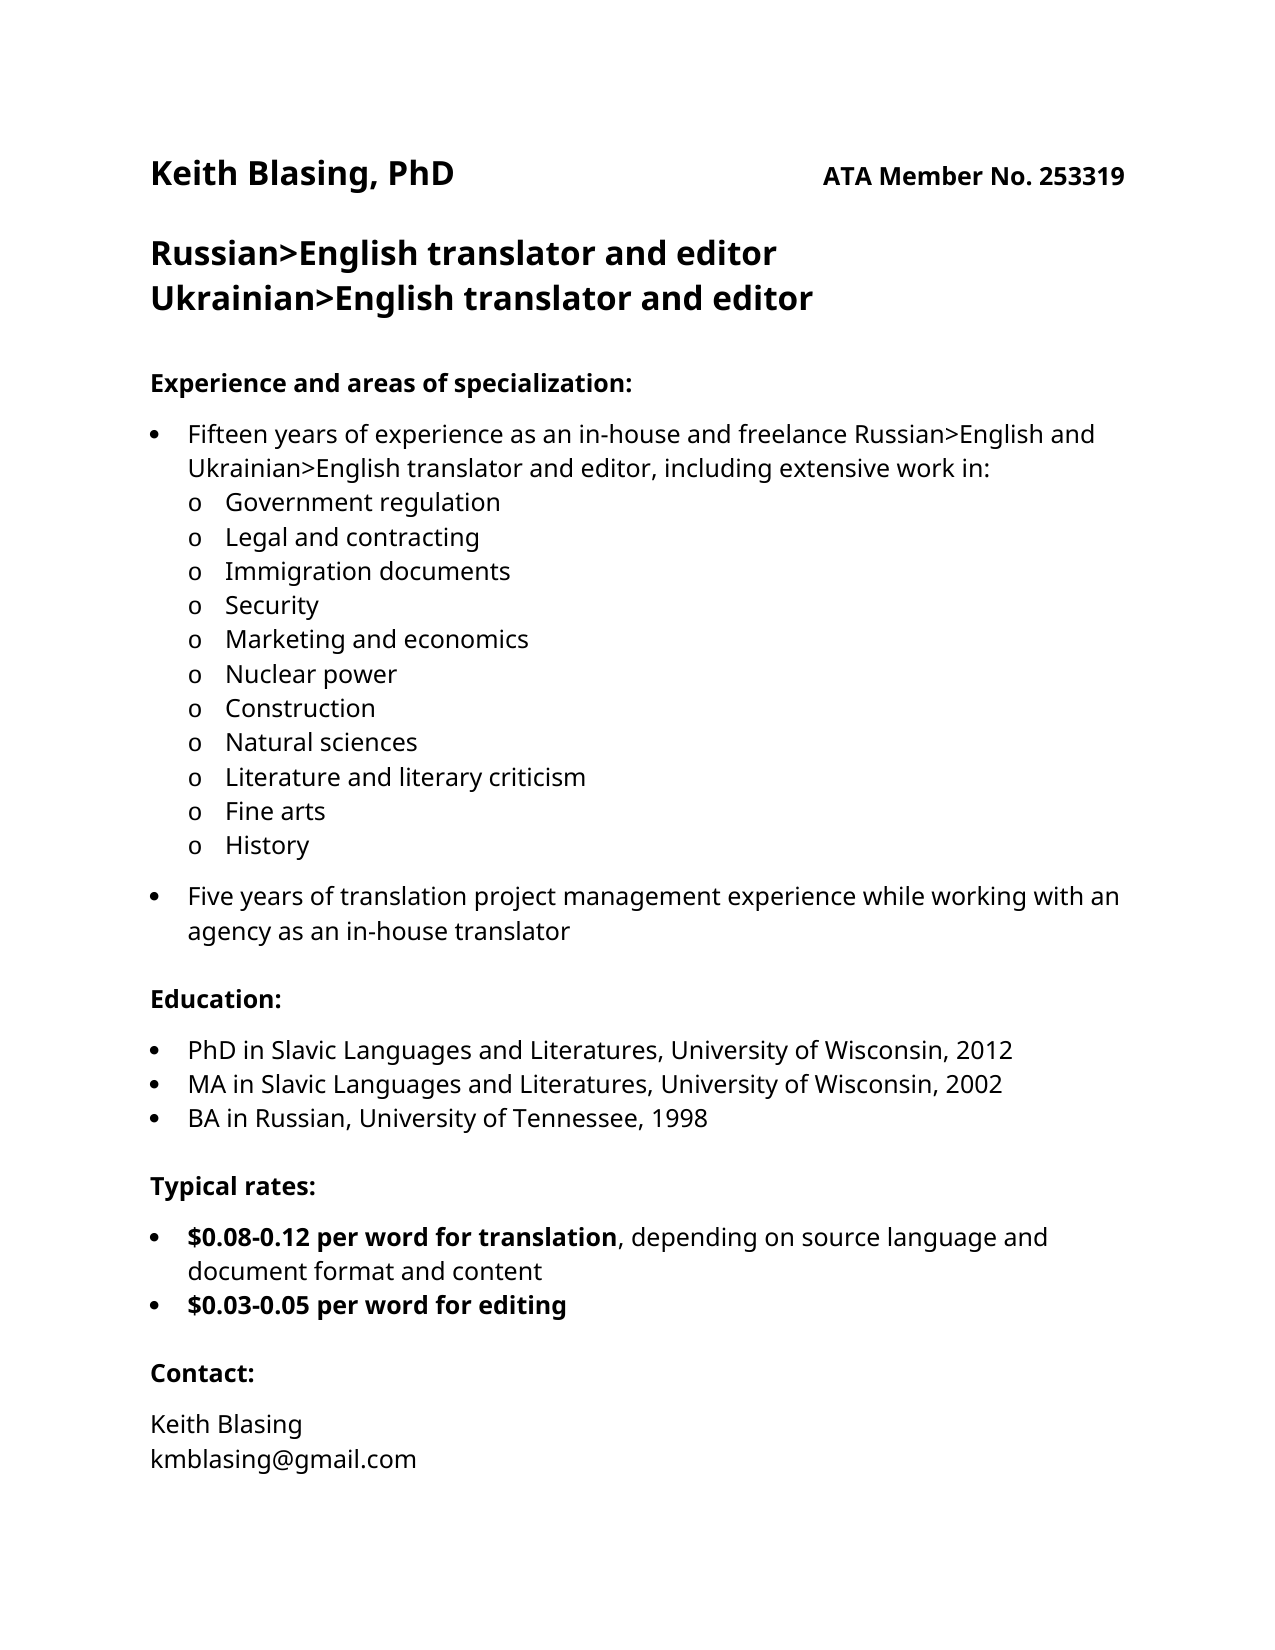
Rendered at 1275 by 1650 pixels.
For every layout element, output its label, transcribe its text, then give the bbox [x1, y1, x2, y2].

list Security [187, 588, 1125, 622]
text Experience and areas of specialization: [150, 366, 1125, 400]
list History [187, 828, 1125, 862]
text Typical rates: [150, 1169, 1125, 1203]
list Natural sciences [187, 725, 1125, 759]
list BA in Russian, University of Tennessee, 1998 [150, 1101, 1125, 1134]
list Fifteen years of experience as an in-house and freelance Russian>English and Ukrainian>English translator and editor, including extensive work in: [150, 417, 1125, 485]
list $0.03-0.05 per word for editing [150, 1288, 1125, 1322]
text Russian>English translator and editor [150, 229, 1125, 275]
list Legal and contracting [187, 519, 1125, 553]
list PhD in Slavic Languages and Literatures, University of Wisconsin, 2012 [150, 1032, 1125, 1066]
text kmblasing@gmail.com [150, 1441, 1125, 1475]
list MA in Slavic Languages and Literatures, University of Wisconsin, 2002 [150, 1066, 1125, 1101]
list Five years of translation project management experience while working with an agency as an in-house translator [150, 879, 1125, 947]
list Nuclear power [187, 656, 1125, 691]
list Construction [187, 691, 1125, 725]
list Government regulation [187, 485, 1125, 519]
text Contact: [150, 1356, 1125, 1390]
text Keith Blasing, PhD ATA Member No. 253319 [150, 150, 1125, 195]
list Marketing and economics [187, 622, 1125, 656]
text Keith Blasing [150, 1407, 1125, 1441]
list Immigration documents [187, 553, 1125, 588]
text Ukrainian>English translator and editor [150, 275, 1125, 320]
list Literature and literary criticism [187, 759, 1125, 793]
list Fine arts [187, 793, 1125, 828]
text Education: [150, 981, 1125, 1015]
list $0.08-0.12 per word for translation, depending on source language and document format and content [150, 1220, 1125, 1288]
